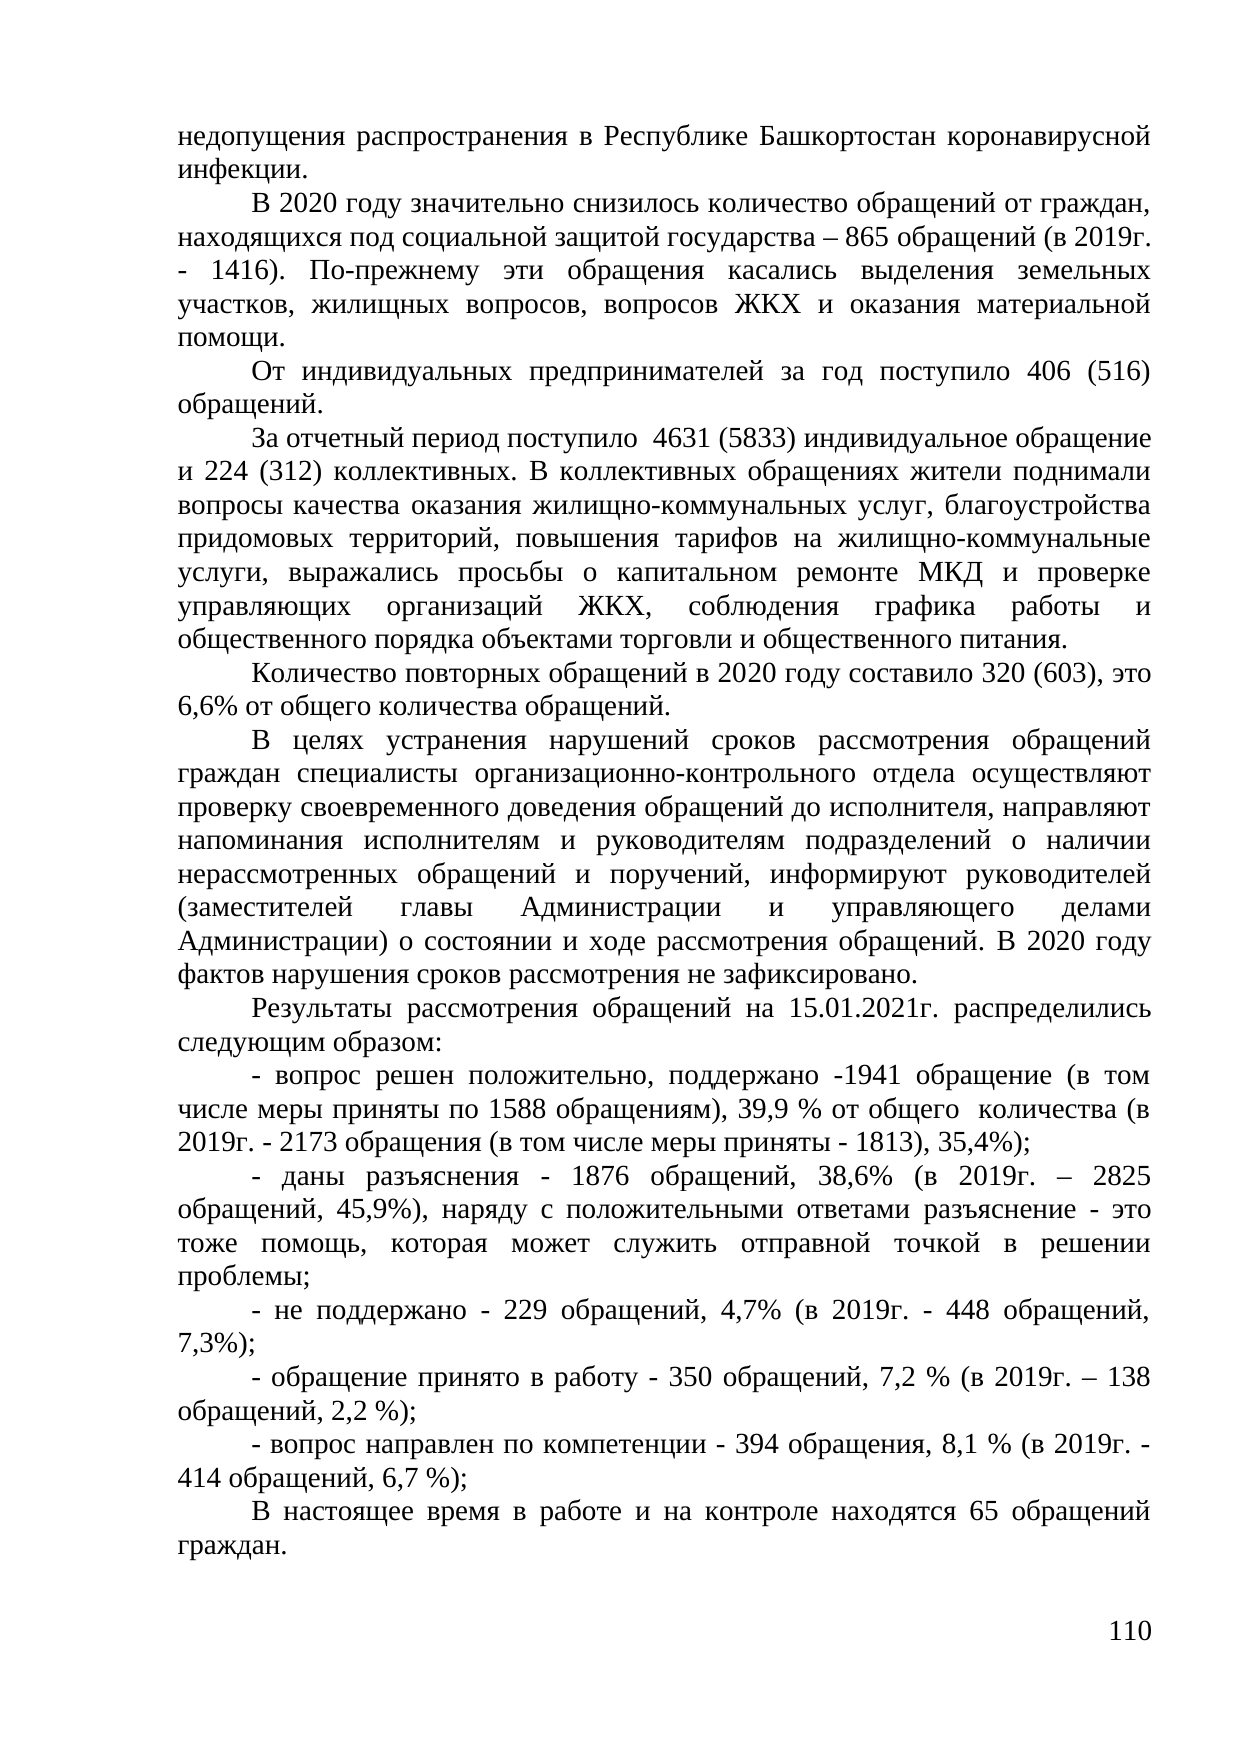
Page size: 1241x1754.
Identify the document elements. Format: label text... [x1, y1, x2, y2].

text - не поддержано - 229 обращений, 4,7% (в 2019г. - 448 обращений, 7,3%); [177, 1292, 1152, 1359]
text - даны разъяснения - 1876 обращений, 38,6% (в 2019г. – 2825 обращений, 45,9%), наряду с положительными ответами разъяснение - это тоже помощь, которая может служить отправной точкой в решении проблемы; [177, 1258, 1152, 1292]
text Результаты рассмотрения обращений на 15.01.2021г. распределились следующим образом: [177, 990, 1152, 1057]
text За отчетный период поступило 4631 (5833) индивидуальное обращение и 224 (312) коллективных. В коллективных обращениях жители поднимали вопросы качества оказания жилищно-коммунальных услуг, благоустройства придомовых территорий, повышения тарифов на жилищно-коммунальные услуги, выражались просьбы о капитальном ремонте МКД и проверке управляющих организаций ЖКХ, соблюдения графика работы и общественного порядка объектами торговли и общественного питания. [177, 420, 1152, 655]
text От индивидуальных предпринимателей за год поступило 406 (516) обращений. [177, 353, 1152, 420]
text - обращение принято в работу - 350 обращений, 7,2 % (в 2019г. – 138 обращений, 2,2 %); [177, 1359, 1152, 1426]
text В целях устранения нарушений сроков рассмотрения обращений граждан специалисты организационно-контрольного отдела осуществляют проверку своевременного доведения обращений до исполнителя, направляют напоминания исполнителям и руководителям подразделений о наличии нерассмотренных обращений и поручений, информируют руководителей (заместителей главы Администрации и управляющего делами Администрации) о состоянии и ходе рассмотрения обращений. В 2020 году фактов нарушения сроков рассмотрения не зафиксировано. [177, 722, 1152, 990]
text - вопрос направлен по компетенции - 394 обращения, 8,1 % (в 2019г. - 414 обращений, 6,7 %); [177, 1426, 1152, 1493]
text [177, 118, 1152, 185]
text - даны разъяснения - 1876 обращений, 38,6% (в 2019г. – 2825 обращений, 45,9%), наряду с положительными ответами разъяснение - это тоже помощь, которая может служить отправной точкой в решении проблемы; [177, 1158, 1152, 1225]
text Количество повторных обращений в 2020 году составило 320 (603), это 6,6% от общего количества обращений. [177, 655, 1152, 722]
text - вопрос решен положительно, поддержано -1941 обращение (в том числе меры приняты по 1588 обращениям), 39,9 % от общего количества (в 2019г. - 2173 обращения (в том числе меры приняты - 1813), 35,4%); [177, 1057, 1152, 1158]
text В 2020 году значительно снизилось количество обращений от граждан, находящихся под социальной защитой государства – 865 обращений (в 2019г. - 1416). По-прежнему эти обращения касались выделения земельных участков, жилищных вопросов, вопросов ЖКХ и оказания материальной помощи. [177, 185, 1152, 353]
text В настоящее время в работе и на контроле находятся 65 обращений граждан. [177, 1493, 1152, 1560]
